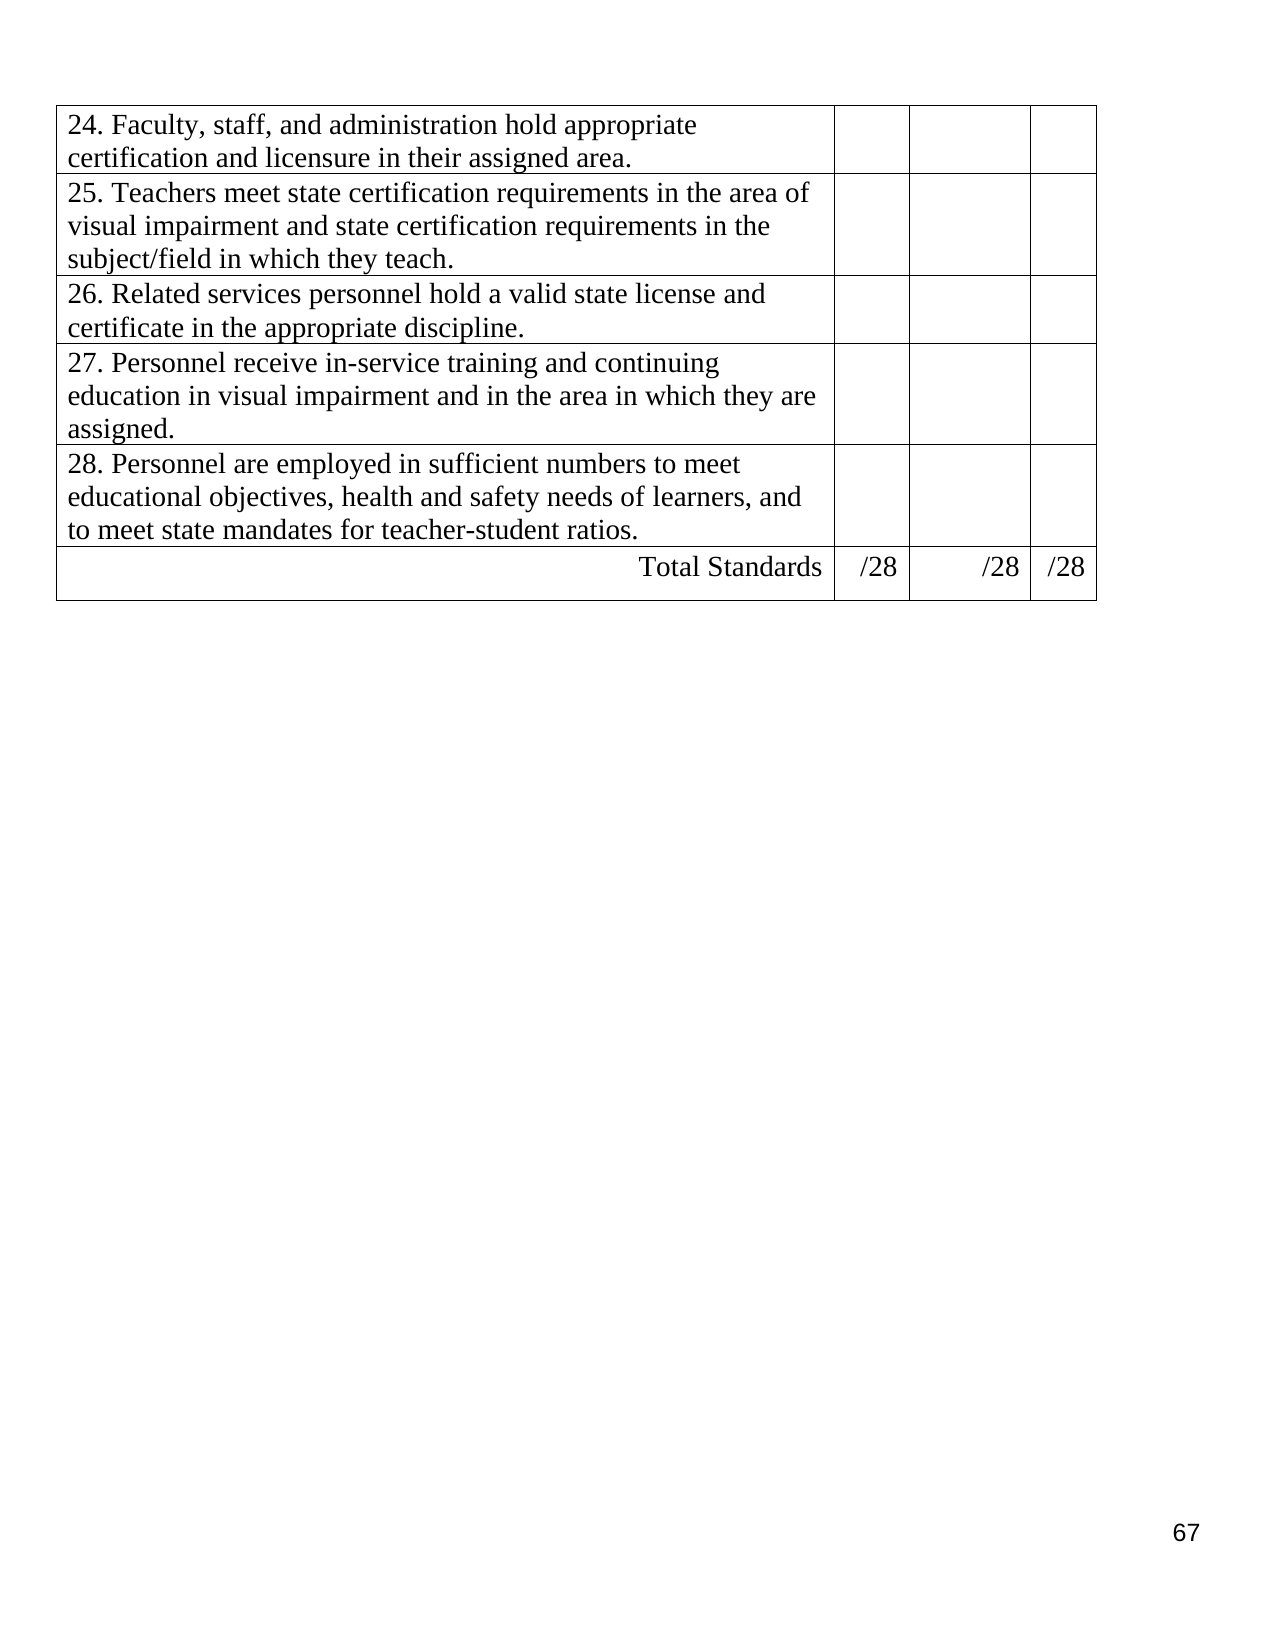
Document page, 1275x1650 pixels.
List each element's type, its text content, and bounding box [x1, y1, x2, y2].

table_header [835, 106, 909, 173]
table_cell 25. Teachers meet state certification requirements in the area of visual impairment and state certification requirements in the subject/field in which they teach. [57, 174, 834, 275]
table_header [1031, 106, 1096, 173]
table_cell [910, 174, 1030, 275]
table_cell 27. Personnel receive in-service training and continuing education in visual impairment and in the area in which they are assigned. [57, 344, 834, 444]
table_cell /28 [1031, 547, 1096, 600]
table_cell [1031, 445, 1096, 546]
table_cell [910, 445, 1030, 546]
table_cell [910, 276, 1030, 343]
table_cell Total Standards [57, 547, 834, 600]
table_cell [1031, 344, 1096, 444]
table_cell [835, 344, 909, 444]
table_cell [835, 445, 909, 546]
table_cell 26. Related services personnel hold a valid state license and certificate in the appropriate discipline. [57, 276, 834, 343]
table_cell [910, 344, 1030, 444]
table_cell [835, 174, 909, 275]
table_header 24. Faculty, staff, and administration hold appropriate certification and licensure in their assigned area. [57, 106, 834, 173]
table_cell /28 [910, 547, 1030, 600]
table_cell [1031, 276, 1096, 343]
table_cell /28 [835, 547, 909, 600]
text 67 [1172, 1518, 1202, 1547]
table_cell [835, 276, 909, 343]
table_header [910, 106, 1030, 173]
table_cell [1031, 174, 1096, 275]
table_cell 28. Personnel are employed in sufficient numbers to meet educational objectives, health and safety needs of learners, and to meet state mandates for teacher-student ratios. [57, 445, 834, 546]
